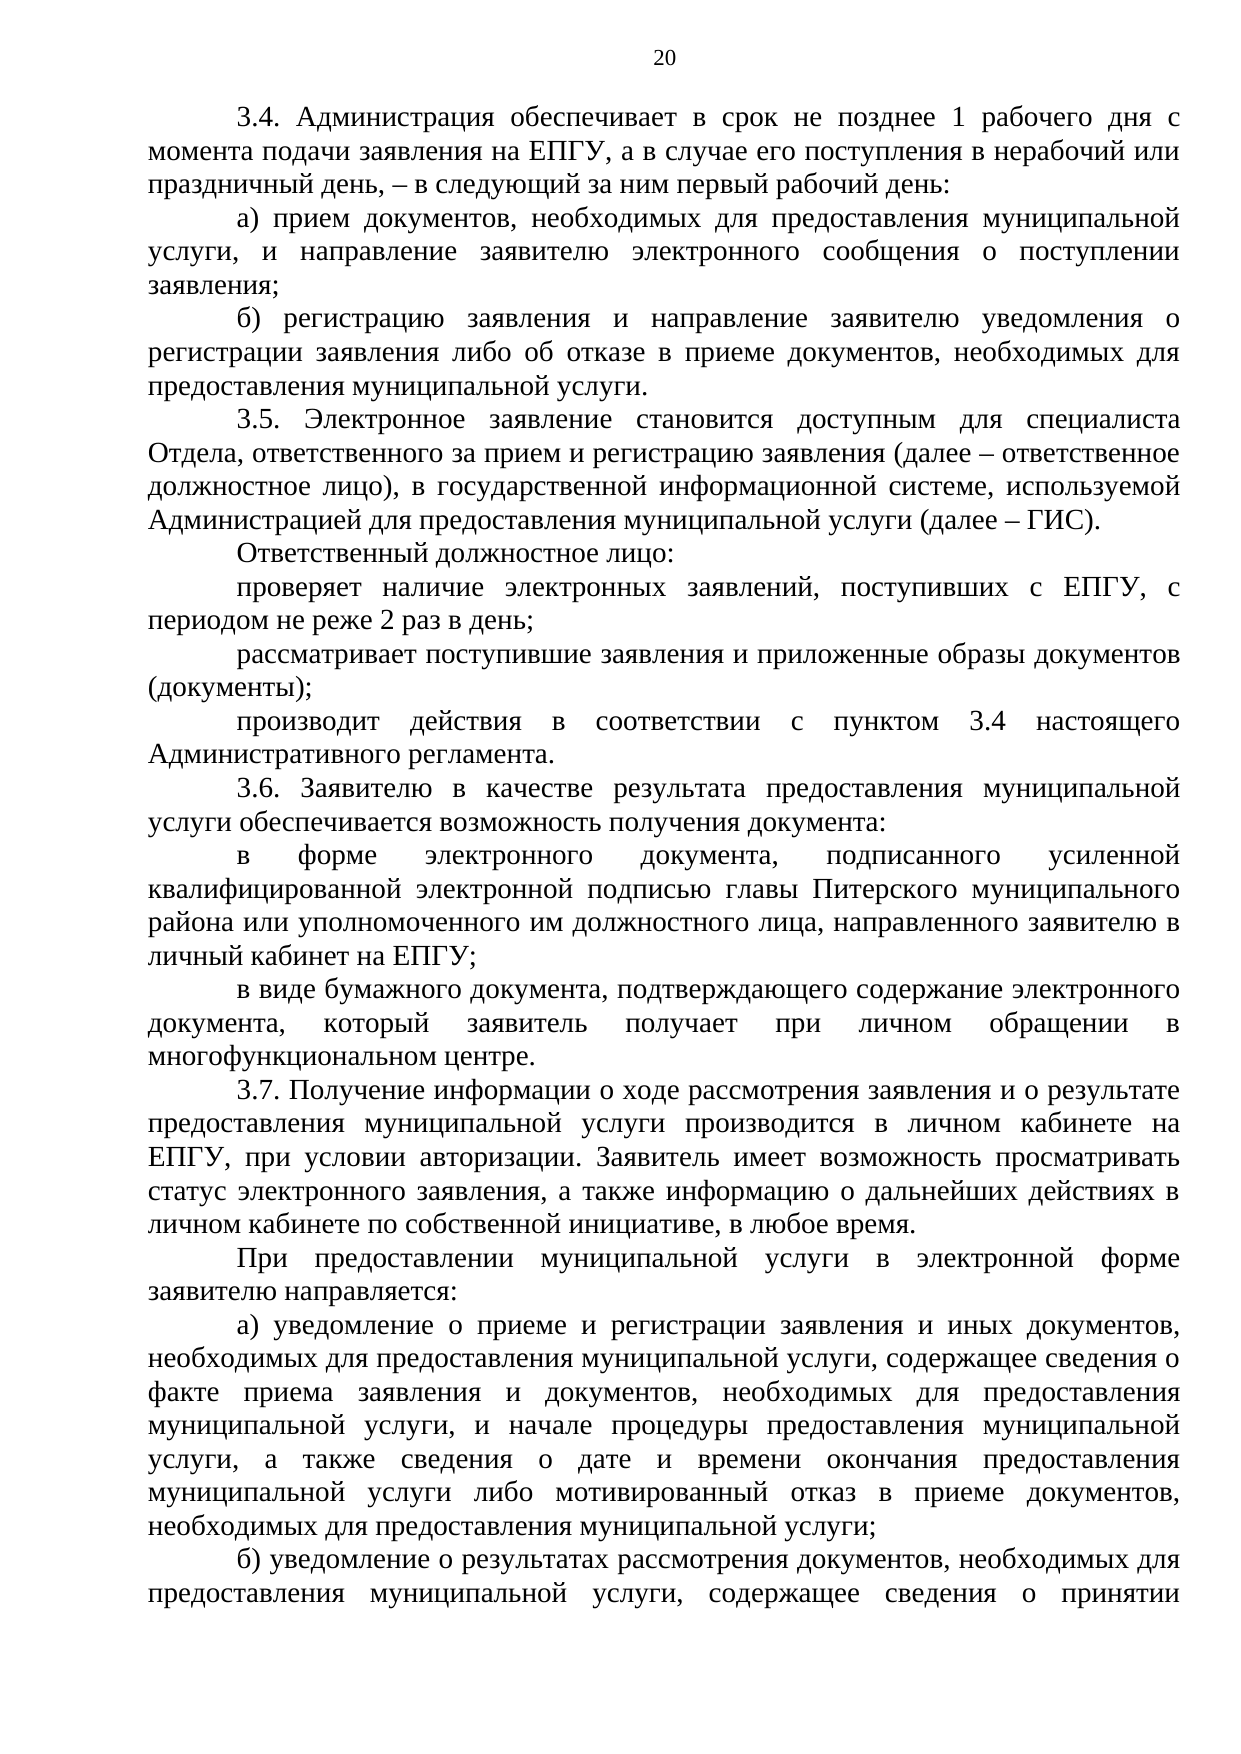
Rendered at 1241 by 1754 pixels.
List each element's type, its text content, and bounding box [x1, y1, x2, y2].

text Ответственный должностное лицо: [148, 535, 1181, 569]
text в форме электронного документа, подписанного усиленной квалифицированной электронной подписью главы Питерского муниципального района или уполномоченного им должностного лица, направленного заявителю в личный кабинет на ЕПГУ; [148, 837, 1181, 971]
text в виде бумажного документа, подтверждающего содержание электронного документа, который заявитель получает при личном обращении в многофункциональном центре. [148, 971, 1181, 1072]
text проверяет наличие электронных заявлений, поступивших с ЕПГУ, с периодом не реже 2 раз в день; [148, 569, 1181, 636]
text 3.5. Электронное заявление становится доступным для специалиста Отдела, ответственного за прием и регистрацию заявления (далее – ответственное должностное лицо), в государственной информационной системе, используемой Администрацией для предоставления муниципальной услуги (далее – ГИС). [148, 401, 1181, 535]
text 3.6. Заявителю в качестве результата предоставления муниципальной услуги обеспечивается возможность получения документа: [148, 770, 1181, 837]
text а) прием документов, необходимых для предоставления муниципальной услуги, и направление заявителю электронного сообщения о поступлении заявления; [148, 200, 1181, 301]
text рассматривает поступившие заявления и приложенные образы документов (документы); [148, 636, 1181, 703]
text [148, 1542, 1181, 1609]
text 3.7. Получение информации о ходе рассмотрения заявления и о результате предоставления муниципальной услуги производится в личном кабинете на ЕПГУ, при условии авторизации. Заявитель имеет возможность просматривать статус электронного заявления, а также информацию о дальнейших действиях в личном кабинете по собственной инициативе, в любое время. [148, 1072, 1181, 1240]
text При предоставлении муниципальной услуги в электронной форме заявителю направляется: [148, 1240, 1181, 1307]
text б) регистрацию заявления и направление заявителю уведомления о регистрации заявления либо об отказе в приеме документов, необходимых для предоставления муниципальной услуги. [148, 301, 1181, 401]
text а) уведомление о приеме и регистрации заявления и иных документов, необходимых для предоставления муниципальной услуги, содержащее сведения о факте приема заявления и документов, необходимых для предоставления муниципальной услуги, и начале процедуры предоставления муниципальной услуги, а также сведения о дате и времени окончания предоставления муниципальной услуги либо мотивированный отказ в приеме документов, необходимых для предоставления муниципальной услуги; [148, 1307, 1181, 1542]
text 3.4. Администрация обеспечивает в срок не позднее 1 рабочего дня с момента подачи заявления на ЕПГУ, а в случае его поступления в нерабочий или праздничный день, – в следующий за ним первый рабочий день: [148, 99, 1181, 200]
text производит действия в соответствии с пунктом 3.4 настоящего Административного регламента. [148, 703, 1181, 770]
